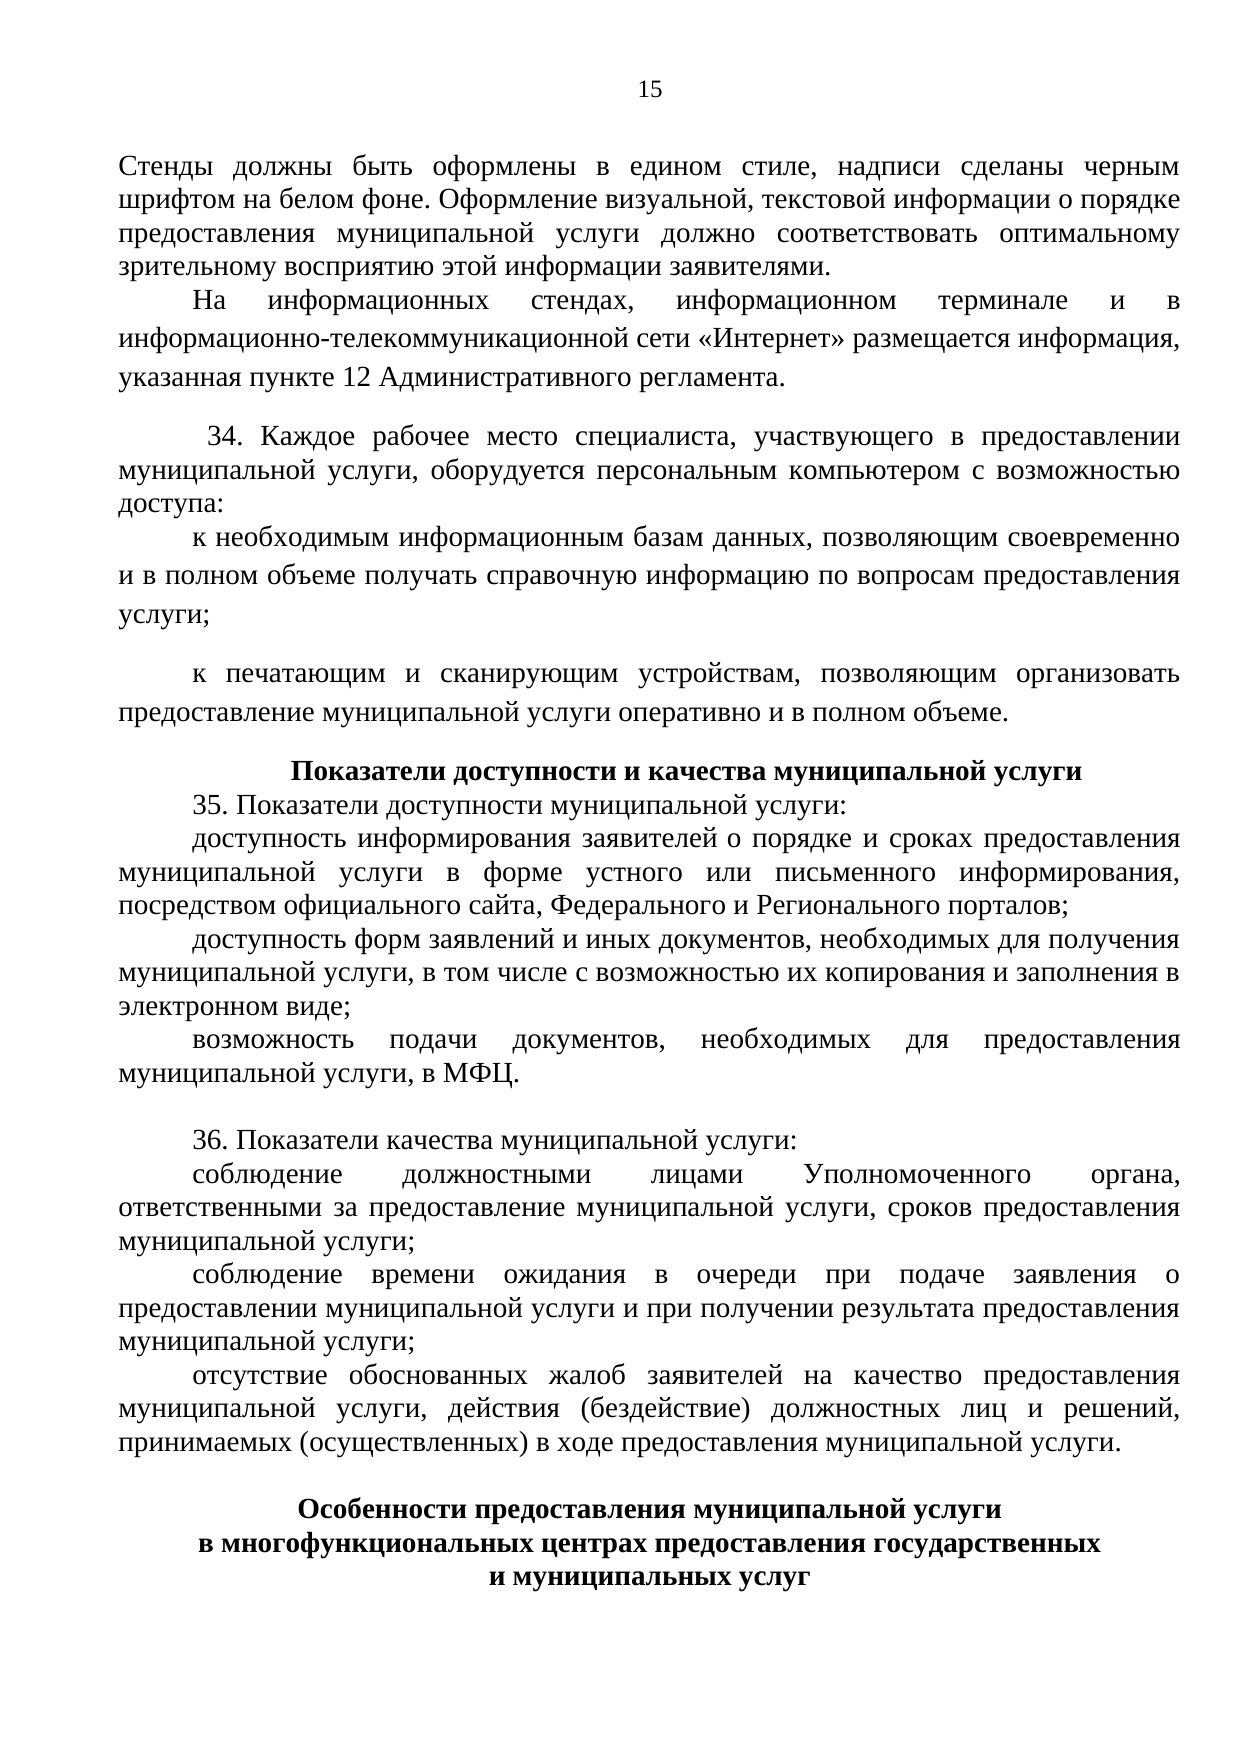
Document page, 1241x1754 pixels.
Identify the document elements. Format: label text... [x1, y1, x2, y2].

text доступность форм заявлений и иных документов, необходимых для получения муниципальной услуги, в том числе с возможностью их копирования и заполнения в электронном виде; [118, 921, 1181, 1022]
text 34. Каждое рабочее место специалиста, участвующего в предоставлении муниципальной услуги, оборудуется персональным компьютером с возможностью доступа: [118, 418, 1181, 519]
text соблюдение времени ожидания в очереди при подаче заявления о предоставлении муниципальной услуги и при получении результата предоставления муниципальной услуги; [118, 1256, 1181, 1357]
text соблюдение должностными лицами Уполномоченного органа, ответственными за предоставление муниципальной услуги, сроков предоставления муниципальной услуги; [118, 1156, 1181, 1256]
text Особенности предоставления муниципальной услуги в многофункциональных центрах предоставления государственных и муниципальных услуг [118, 1491, 1181, 1592]
text 35. Показатели доступности муниципальной услуги: [118, 787, 1181, 820]
text отсутствие обоснованных жалоб заявителей на качество предоставления муниципальной услуги, действия (бездействие) должностных лиц и решений, принимаемых (осуществленных) в ходе предоставления муниципальной услуги. [118, 1357, 1181, 1458]
text возможность подачи документов, необходимых для предоставления муниципальной услуги, в МФЦ. [118, 1022, 1181, 1089]
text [118, 148, 1181, 282]
text к печатающим и сканирующим устройствам, позволяющим организовать предоставление муниципальной услуги оперативно и в полном объеме. [118, 655, 1181, 727]
text Показатели доступности и качества муниципальной услуги [118, 753, 1181, 787]
text к необходимым информационным базам данных, позволяющим своевременно и в полном объеме получать справочную информацию по вопросам предоставления услуги; [118, 519, 1181, 629]
text 36. Показатели качества муниципальной услуги: [118, 1122, 1181, 1156]
text доступность информирования заявителей о порядке и сроках предоставления муниципальной услуги в форме устного или письменного информирования, посредством официального сайта, Федерального и Регионального порталов; [118, 820, 1181, 921]
text На информационных стендах, информационном терминале и в информационно-телекоммуникационной сети «Интернет» размещается информация, указанная пункте 12 Административного регламента. [118, 282, 1181, 392]
